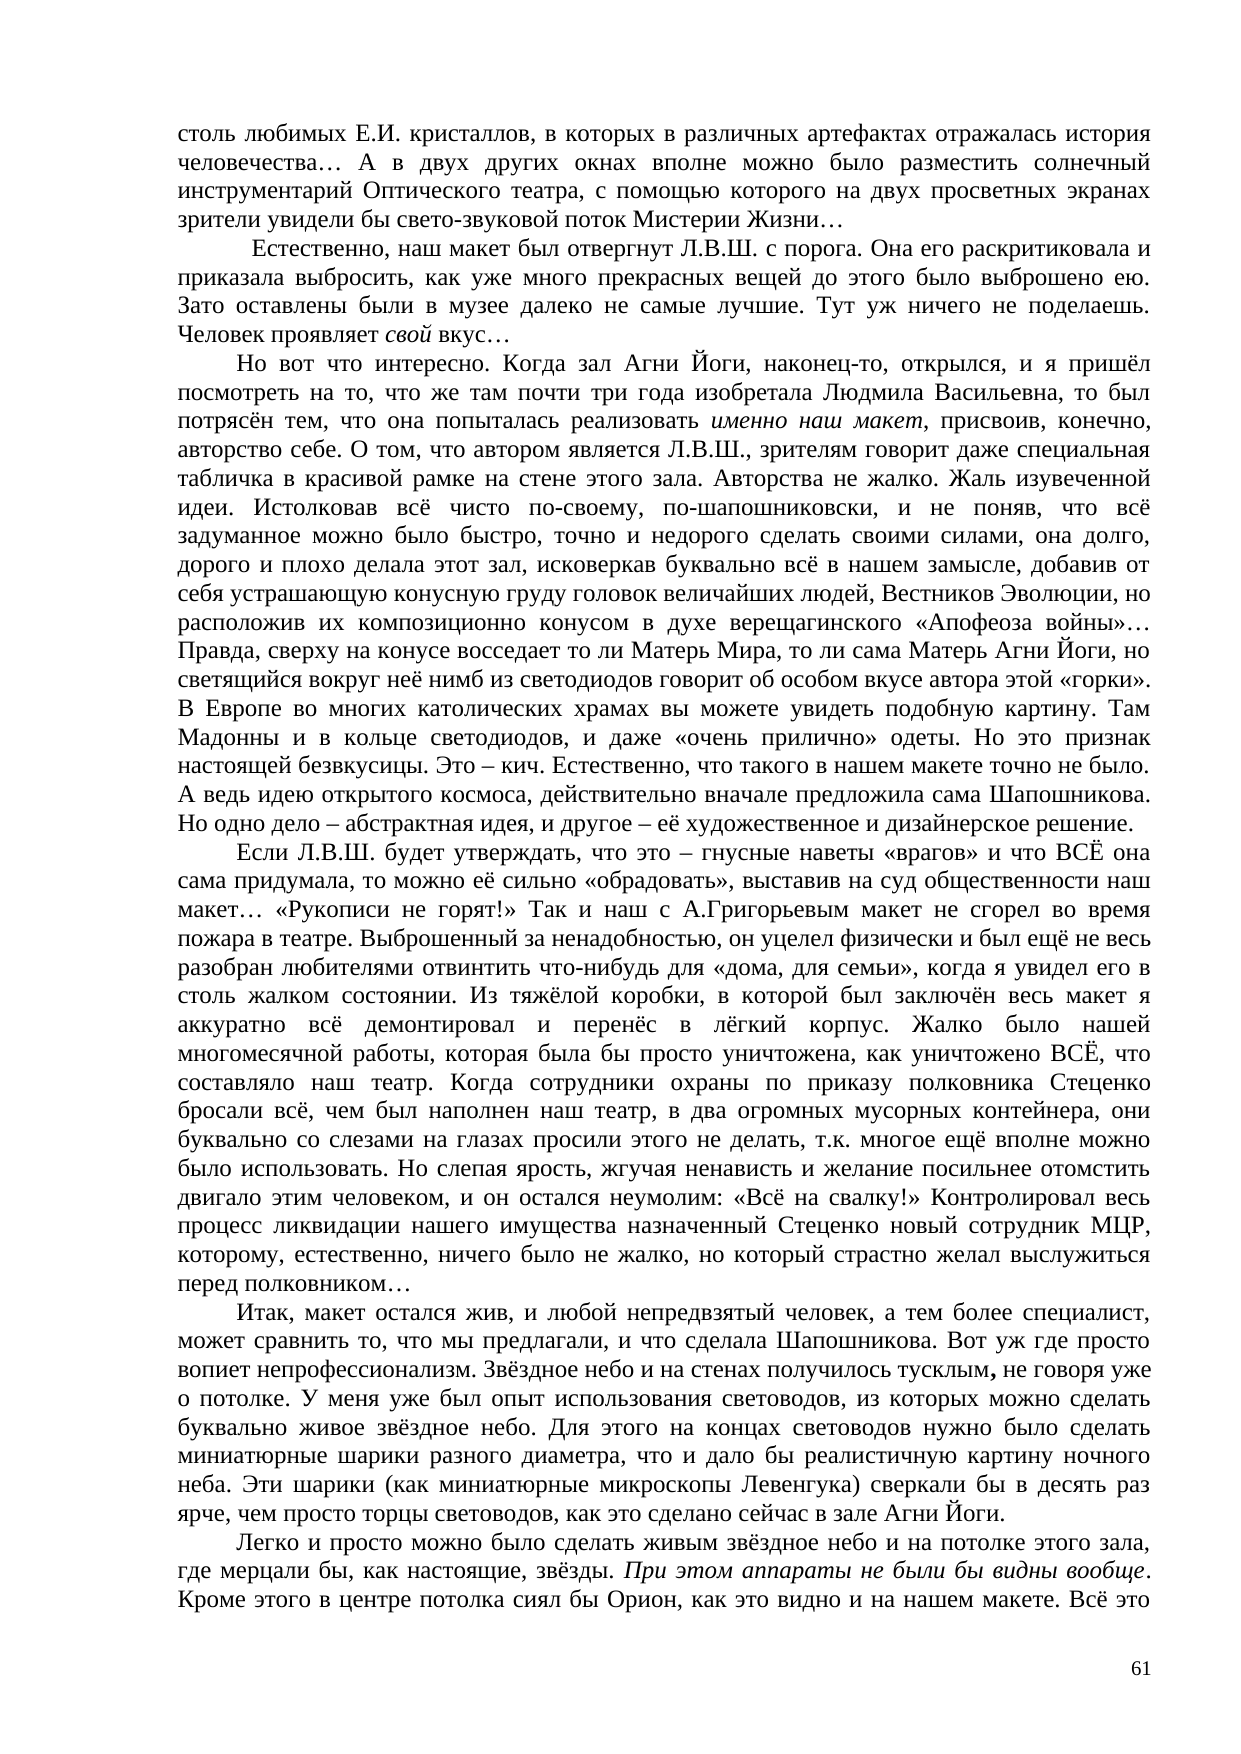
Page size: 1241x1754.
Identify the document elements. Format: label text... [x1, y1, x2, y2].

text Но вот что интересно. Когда зал Агни Йоги, наконец-то, открылся, и я пришёл посмотреть на то, что же там почти три года изобретала Людмила Васильевна, то был потрясён тем, что она попыталась реализовать именно наш макет, присвоив, конечно, авторство себе. О том, что автором является Л.В.Ш., зрителям говорит даже специальная табличка в красивой рамке на стене этого зала. Авторства не жалко. Жаль изувеченной идеи. Истолковав всё чисто по-своему, по-шапошниковски, и не поняв, что всё задуманное можно было быстро, точно и недорого сделать своими силами, она долго, дорого и плохо делала этот зал, исковеркав буквально всё в нашем замысле, добавив от себя устрашающую конусную груду головок величайших людей, Вестников Эволюции, но расположив их композиционно конусом в духе верещагинского «Апофеоза войны»… Правда, сверху на конусе восседает то ли Матерь Мира, то ли сама Матерь Агни Йоги, но светящийся вокруг неё нимб из светодиодов говорит об особом вкусе автора этой «горки». В Европе во многих католических храмах вы можете увидеть подобную картину. Там Мадонны и в кольце светодиодов, и даже «очень прилично» одеты. Но это признак настоящей безвкусицы. Это – кич. Естественно, что такого в нашем макете точно не было. А ведь идею открытого космоса, действительно вначале предложила сама Шапошникова. Но одно дело – абстрактная идея, и другое – её художественное и дизайнерское решение. [177, 348, 1152, 837]
text Итак, макет остался жив, и любой непредвзятый человек, а тем более специалист, может сравнить то, что мы предлагали, и что сделала Шапошникова. Вот уж где просто вопиет непрофессионализм. Звёздное небо и на стенах получилось тусклым, не говоря уже о потолке. У меня уже был опыт использования световодов, из которых можно сделать буквально живое звёздное небо. Для этого на концах световодов нужно было сделать миниатюрные шарики разного диаметра, что и дало бы реалистичную картину ночного неба. Эти шарики (как миниатюрные микроскопы Левенгука) сверкали бы в десять раз ярче, чем просто торцы световодов, как это сделано сейчас в зале Агни Йоги. [177, 1297, 1152, 1527]
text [177, 118, 1152, 233]
text Естественно, наш макет был отвергнут Л.В.Ш. с порога. Она его раскритиковала и приказала выбросить, как уже много прекрасных вещей до этого было выброшено ею. Зато оставлены были в музее далеко не самые лучшие. Тут уж ничего не поделаешь. Человек проявляет свой вкус… [177, 233, 1152, 348]
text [177, 1527, 1152, 1613]
text Если Л.В.Ш. будет утверждать, что это – гнусные наветы «врагов» и что ВСЁ она сама придумала, то можно её сильно «обрадовать», выставив на суд общественности наш макет… «Рукописи не горят!» Так и наш с А.Григорьевым макет не сгорел во время пожара в театре. Выброшенный за ненадобностью, он уцелел физически и был ещё не весь разобран любителями отвинтить что-нибудь для «дома, для семьи», когда я увидел его в столь жалком состоянии. Из тяжёлой коробки, в которой был заключён весь макет я аккуратно всё демонтировал и перенёс в лёгкий корпус. Жалко было нашей многомесячной работы, которая была бы просто уничтожена, как уничтожено ВСЁ, что составляло наш театр. Когда сотрудники охраны по приказу полковника Стеценко бросали всё, чем был наполнен наш театр, в два огромных мусорных контейнера, они буквально со слезами на глазах просили этого не делать, т.к. многое ещё вполне можно было использовать. Но слепая ярость, жгучая ненависть и желание посильнее отомстить двигало этим человеком, и он остался неумолим: «Всё на свалку!» Контролировал весь процесс ликвидации нашего имущества назначенный Стеценко новый сотрудник МЦР, которому, естественно, ничего было не жалко, но который страстно желал выслужиться перед полковником… [177, 837, 1152, 1297]
